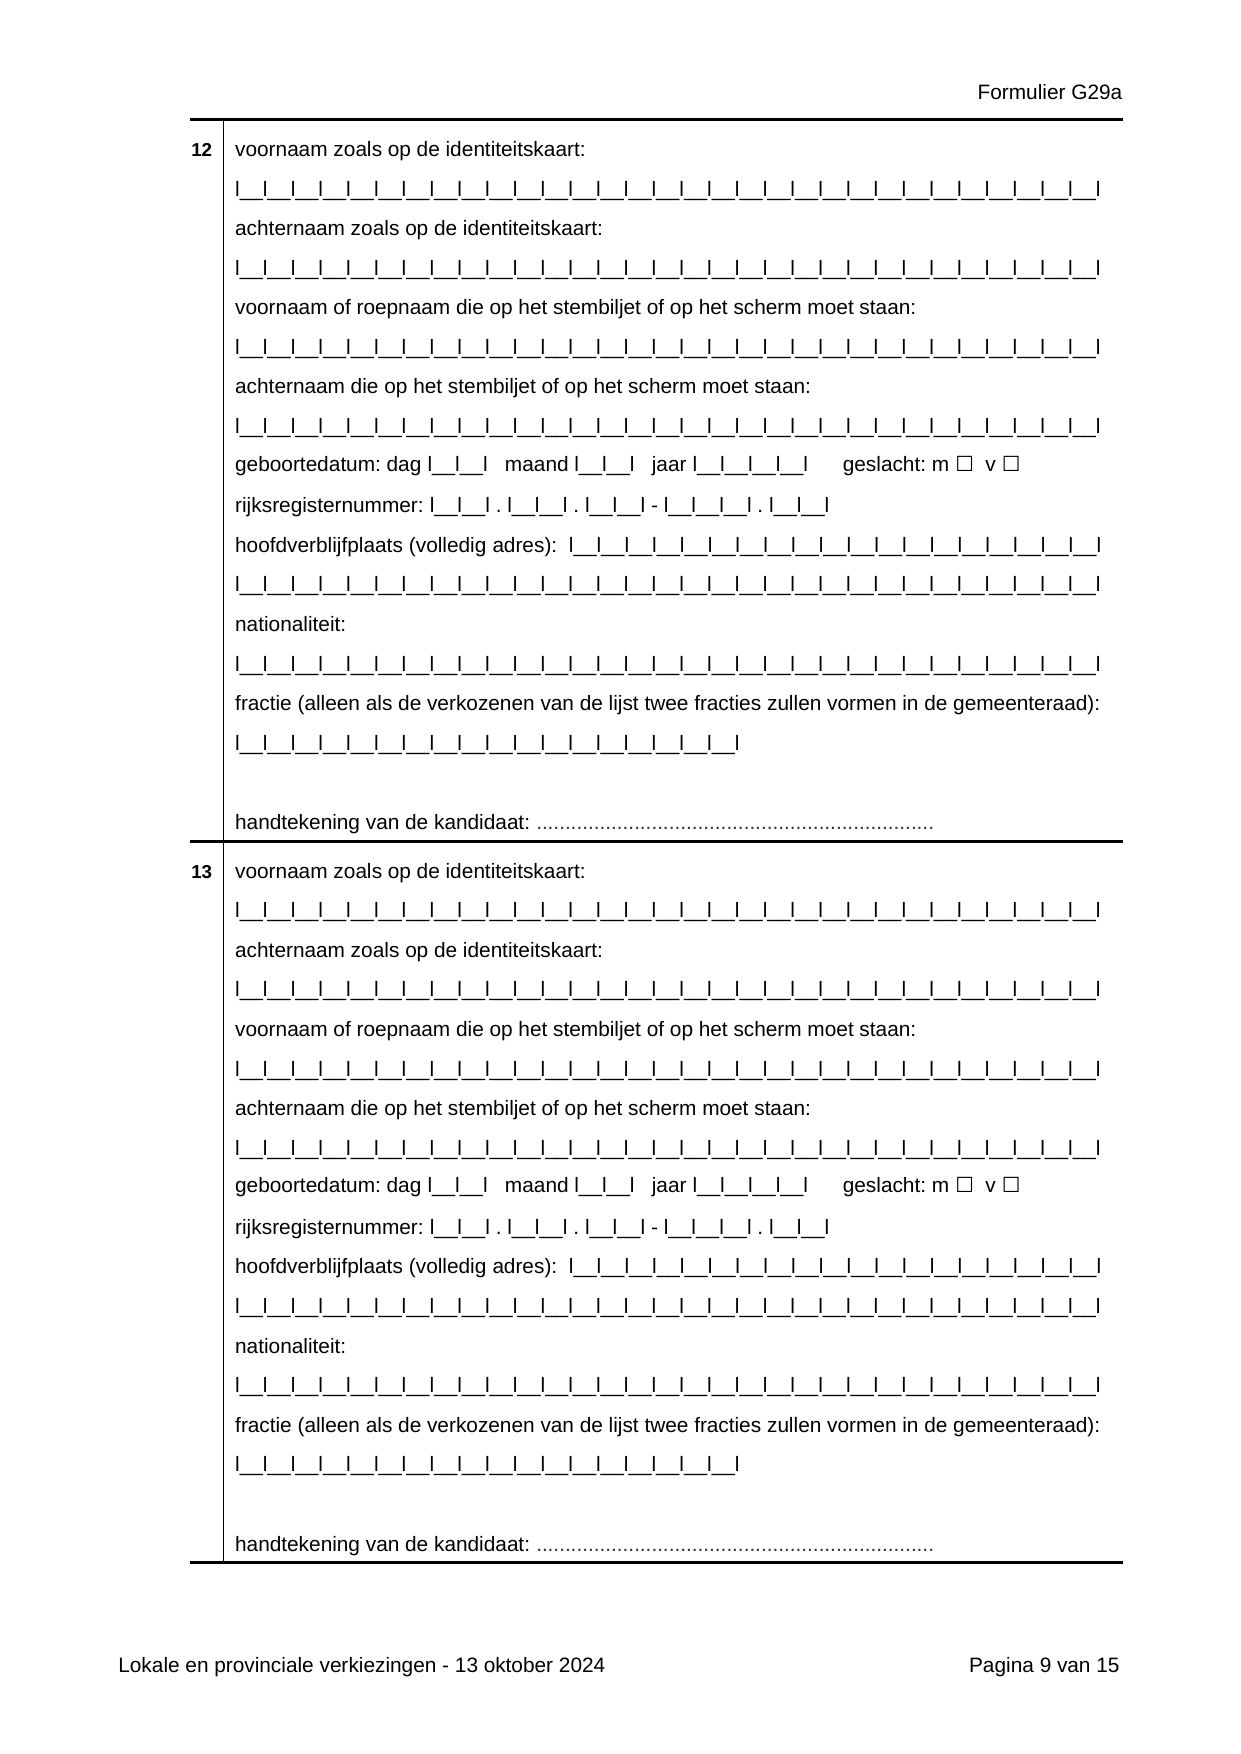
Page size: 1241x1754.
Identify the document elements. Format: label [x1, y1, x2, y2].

table_cell [224, 843, 1123, 1561]
table_cell [190, 121, 223, 840]
table_cell [190, 843, 223, 1561]
table_cell [224, 121, 1123, 840]
